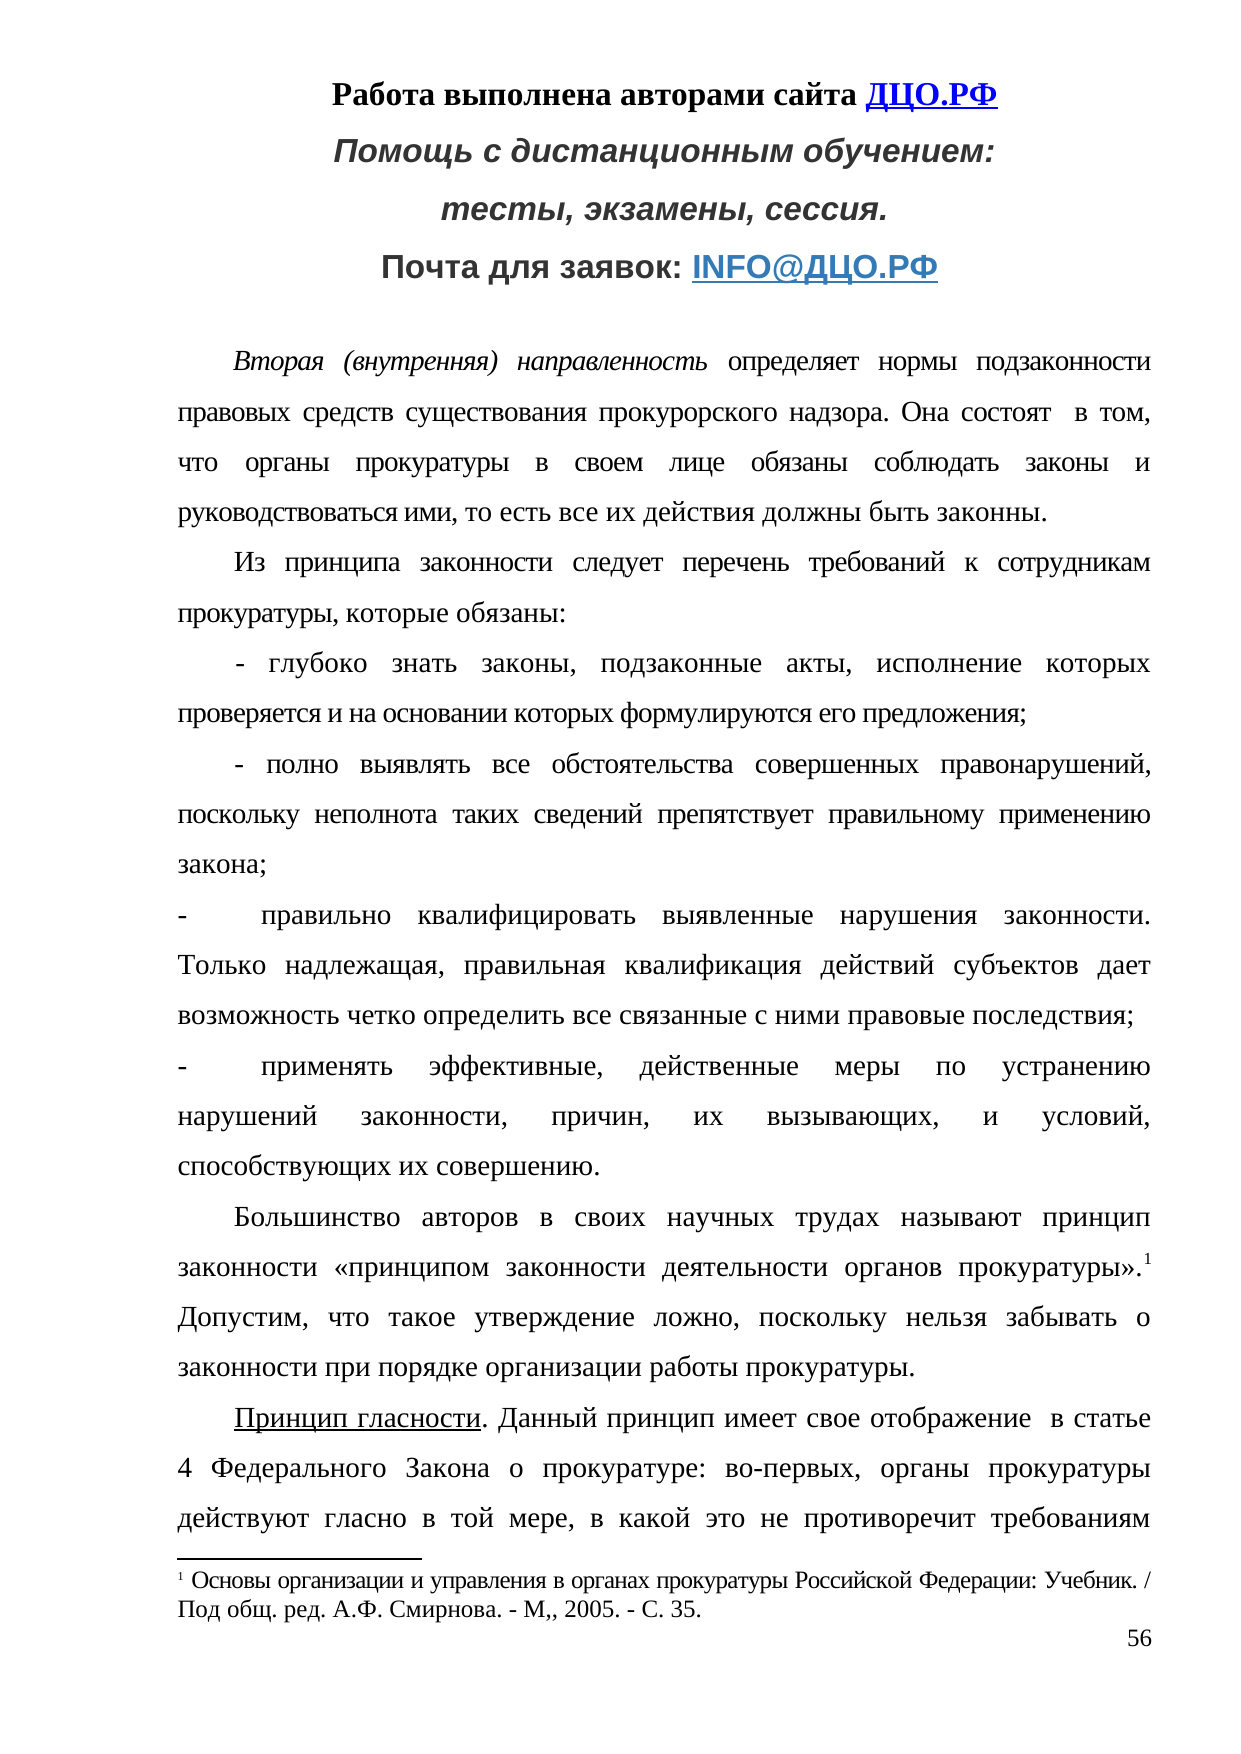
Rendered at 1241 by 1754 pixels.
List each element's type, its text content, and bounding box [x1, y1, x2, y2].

text - полно выявлять все обстоятельства совершенных правонарушений, поскольку неполнота таких сведений препятствует правильному применению закона; [177, 746, 1152, 880]
text Большинство авторов в своих научных трудах называют принцип законности «принципом законности деятельности органов прокуратуры». Допустим, что такое утверждение ложно, поскольку нельзя забывать о законности при порядке организации работы прокуратуры. [177, 1199, 1152, 1383]
list правильно квалифицировать выявленные нарушения законности. Только надлежащая, правильная квалификация действий субъектов дает возможность четко определить все связанные с ними правовые последствия; [177, 897, 1152, 1031]
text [177, 1400, 1152, 1534]
text Вторая (внутренняя) направленность определяет нормы подзаконности правовых средств существования прокурорского надзора. Она состоят в том, что органы прокуратуры в своем лице обязаны соблюдать законы и руководствоваться ими, то есть все их действия должны быть законны. [177, 343, 1152, 528]
list применять эффективные, действенные меры по устранению нарушений законности, причин, их вызывающих, и условий, способствующих их совершению. [177, 1048, 1152, 1182]
text Из принципа законности следует перечень требований к сотрудникам прокуратуры, которые обязаны: [177, 544, 1152, 628]
text - глубоко знать законы, подзаконные акты, исполнение которых проверяется и на основании которых формулируются его предложения; [177, 645, 1152, 729]
